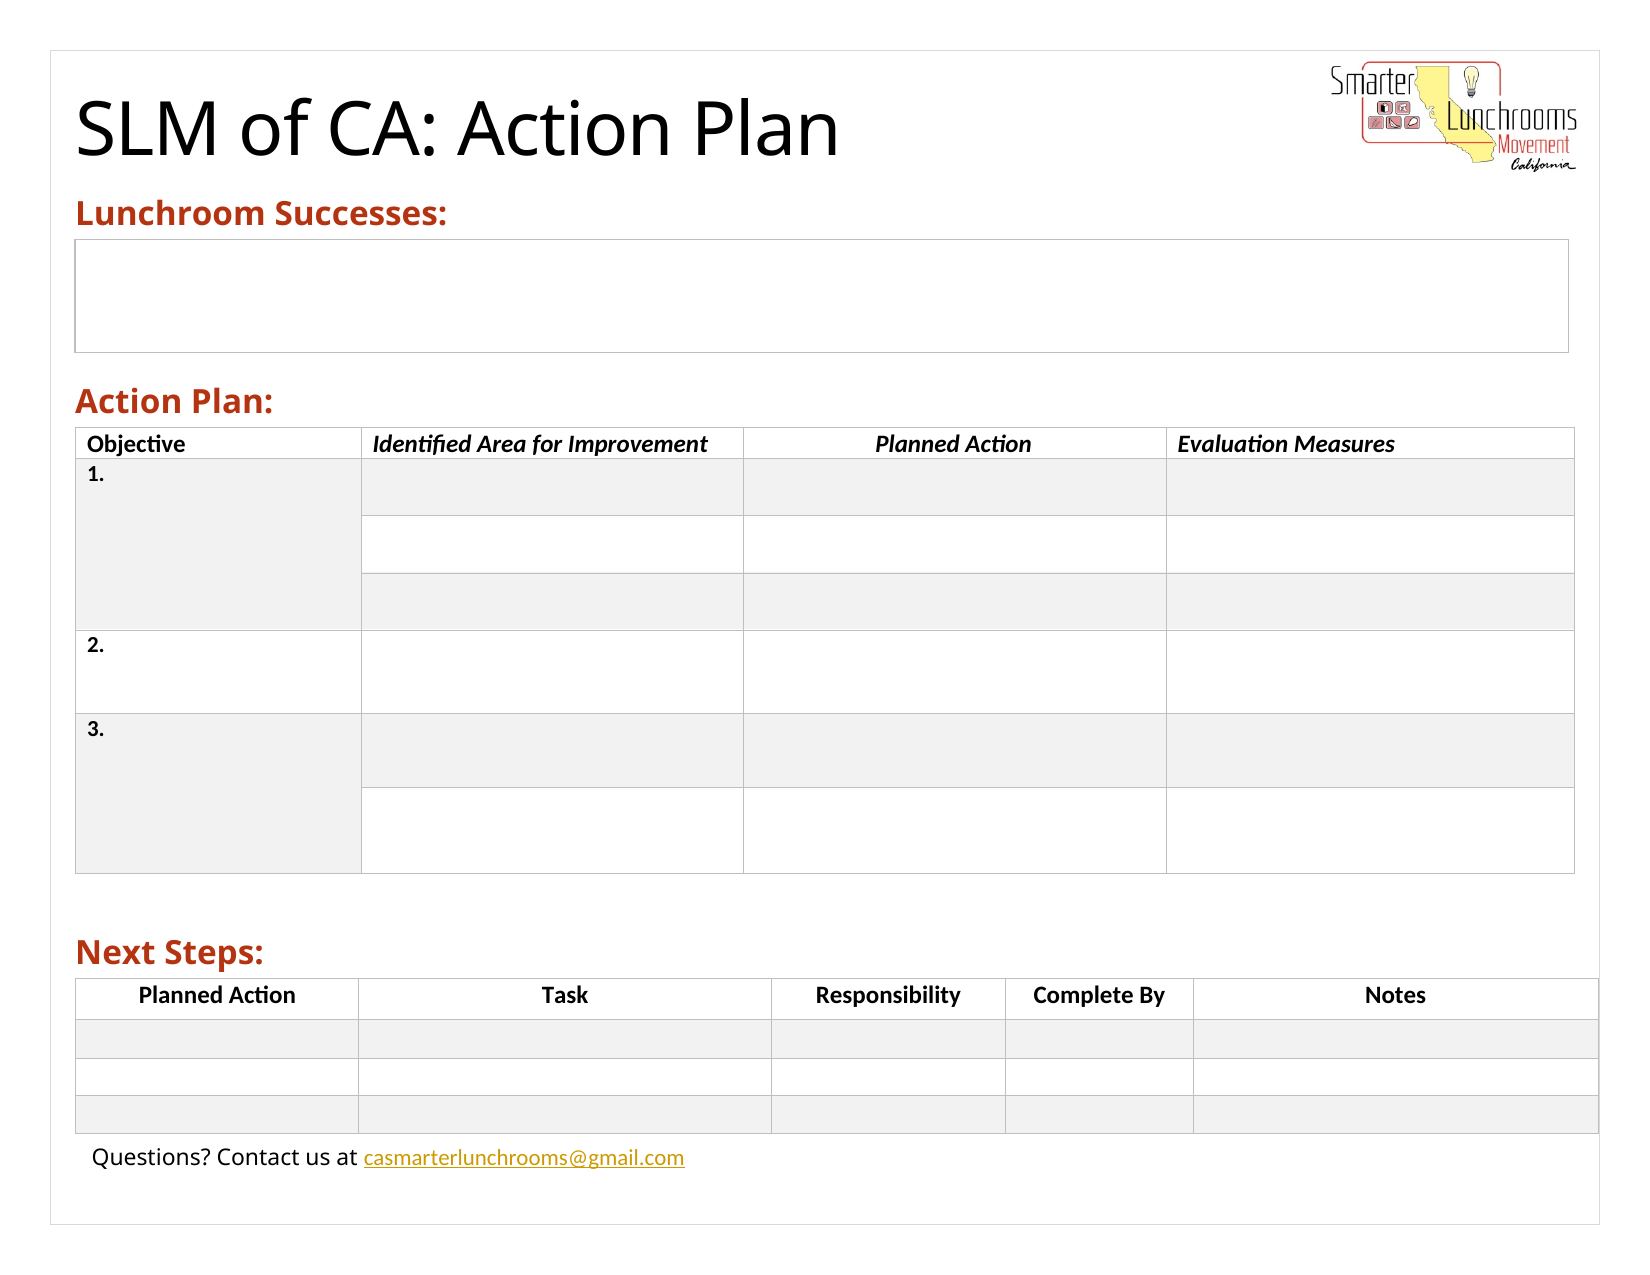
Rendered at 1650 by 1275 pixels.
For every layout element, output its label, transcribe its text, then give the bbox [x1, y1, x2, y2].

table_cell [76, 1020, 358, 1058]
table_cell [76, 1059, 358, 1094]
table_cell [359, 1059, 771, 1094]
table_header Responsibility [772, 979, 1005, 1019]
table_cell [744, 574, 1166, 629]
table_cell [744, 459, 1166, 515]
subtitle Lunchroom Successes: [75, 190, 1575, 235]
table_cell [76, 714, 361, 873]
table_cell [362, 516, 743, 572]
table_header Notes [1194, 979, 1598, 1019]
table_cell [1167, 788, 1574, 873]
table_cell [1194, 1096, 1598, 1133]
table_header Task [359, 979, 771, 1019]
table_cell [76, 1096, 358, 1133]
table_cell [772, 1096, 1005, 1133]
table_header Planned Action [744, 428, 1166, 458]
table_cell [772, 1020, 1005, 1058]
table_cell [1006, 1059, 1193, 1094]
table_cell [1167, 459, 1574, 515]
table_cell [1167, 574, 1574, 629]
table_cell [362, 714, 743, 787]
picture [1323, 54, 1584, 179]
table_cell [772, 1059, 1005, 1094]
table_cell [76, 459, 361, 629]
table_cell [1006, 1020, 1193, 1058]
table_cell [744, 714, 1166, 787]
table_cell [744, 631, 1166, 713]
table_header Objective [76, 428, 361, 458]
table_header [76, 240, 1568, 352]
subtitle Action Plan: [75, 378, 1575, 423]
table_cell [744, 516, 1166, 572]
subtitle Next Steps: [75, 929, 1575, 974]
table_cell [1006, 1096, 1193, 1133]
table_cell [359, 1020, 771, 1058]
table_cell [1167, 631, 1574, 713]
table_cell [359, 1096, 771, 1133]
table_cell [362, 459, 743, 515]
table_cell [1167, 714, 1574, 787]
table_cell [362, 631, 743, 713]
table_header Identified Area for Improvement [362, 428, 743, 458]
table_cell [1194, 1020, 1598, 1058]
table_cell [1167, 516, 1574, 572]
table_cell [362, 574, 743, 629]
table_header Evaluation Measures [1167, 428, 1574, 458]
table_cell [1194, 1059, 1598, 1094]
table_cell [76, 631, 361, 713]
table_header Planned Action [76, 979, 358, 1019]
table_cell [362, 788, 743, 873]
table_header Complete By [1006, 979, 1193, 1019]
table_cell [744, 788, 1166, 873]
